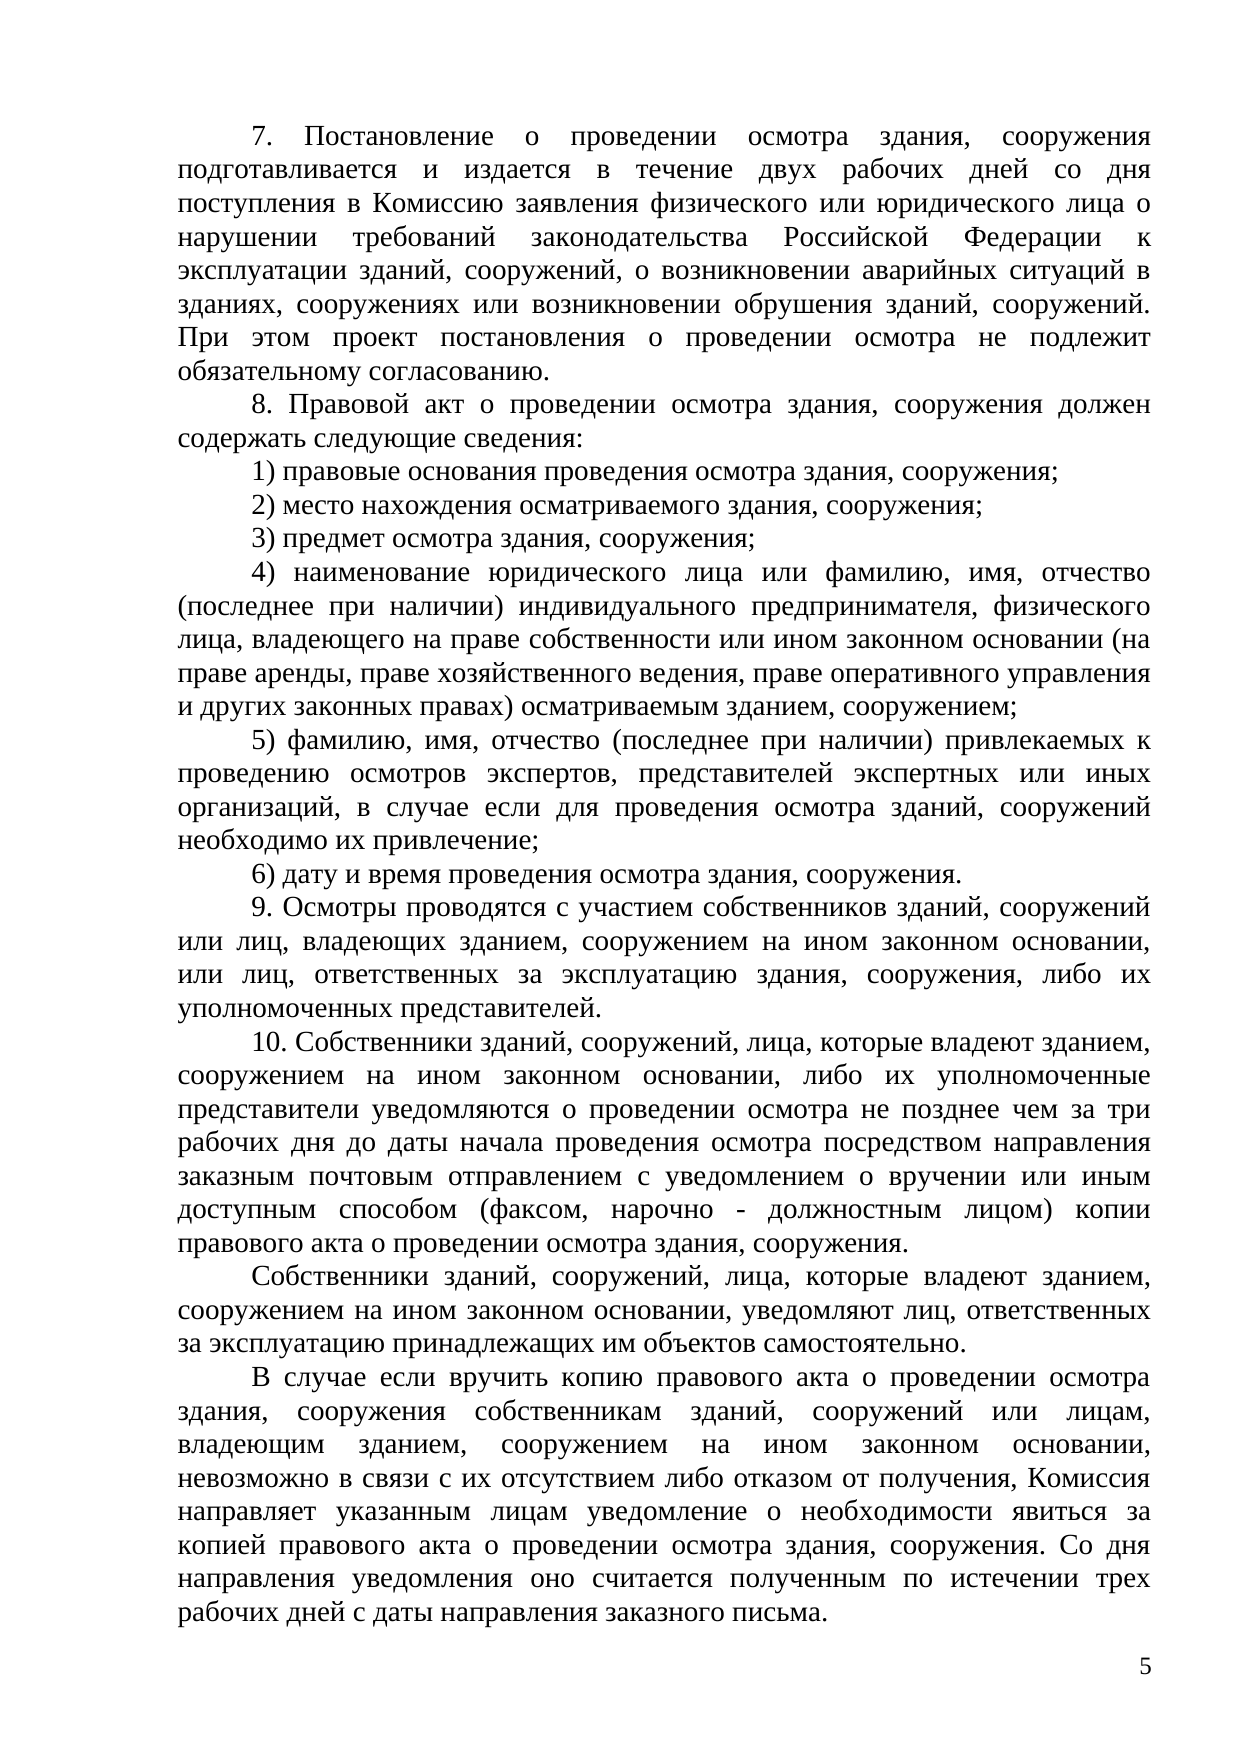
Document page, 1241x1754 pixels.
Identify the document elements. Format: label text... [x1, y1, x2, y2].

text 1) правовые основания проведения осмотра здания, сооружения; [177, 453, 1152, 487]
text 8. Правовой акт о проведении осмотра здания, сооружения должен содержать следующие сведения: [177, 386, 1152, 453]
text 5) фамилию, имя, отчество (последнее при наличии) привлекаемых к проведению осмотров экспертов, представителей экспертных или иных организаций, в случае если для проведения осмотра зданий, сооружений необходимо их привлечение; [177, 722, 1152, 856]
text В случае если вручить копию правового акта о проведении осмотра здания, сооружения собственникам зданий, сооружений или лицам, владеющим зданием, сооружением на ином законном основании, невозможно в связи с их отсутствием либо отказом от получения, Комиссия направляет указанным лицам уведомление о необходимости явиться за копией правового акта о проведении осмотра здания, сооружения. Со дня направления уведомления оно считается полученным по истечении трех рабочих дней с даты направления заказного письма. [177, 1359, 1152, 1627]
text 6) дату и время проведения осмотра здания, сооружения. [177, 856, 1152, 889]
text Собственники зданий, сооружений, лица, которые владеют зданием, сооружением на ином законном основании, уведомляют лиц, ответственных за эксплуатацию принадлежащих им объектов самостоятельно. [177, 1258, 1152, 1359]
text 9. Осмотры проводятся с участием собственников зданий, сооружений или лиц, владеющих зданием, сооружением на ином законном основании, или лиц, ответственных за эксплуатацию здания, сооружения, либо их уполномоченных представителей. [177, 889, 1152, 1024]
text 3) предмет осмотра здания, сооружения; [177, 521, 1152, 554]
text 7. Постановление о проведении осмотра здания, сооружения подготавливается и издается в течение двух рабочих дней со дня поступления в Комиссию заявления физического или юридического лица о нарушении требований законодательства Российской Федерации к эксплуатации зданий, сооружений, о возникновении аварийных ситуаций в зданиях, сооружениях или возникновении обрушения зданий, сооружений. При этом проект постановления о проведении осмотра не подлежит обязательному согласованию. [177, 118, 1152, 386]
text 10. Собственники зданий, сооружений, лица, которые владеют зданием, сооружением на ином законном основании, либо их уполномоченные представители уведомляются о проведении осмотра не позднее чем за три рабочих дня до даты начала проведения осмотра посредством направления заказным почтовым отправлением с уведомлением о вручении или иным доступным способом (факсом, нарочно - должностным лицом) копии правового акта о проведении осмотра здания, сооружения. [177, 1024, 1152, 1258]
text 4) наименование юридического лица или фамилию, имя, отчество (последнее при наличии) индивидуального предпринимателя, физического лица, владеющего на праве собственности или ином законном основании (на праве аренды, праве хозяйственного ведения, праве оперативного управления и других законных правах) осматриваемым зданием, сооружением; [177, 554, 1152, 722]
text 2) место нахождения осматриваемого здания, сооружения; [177, 487, 1152, 521]
